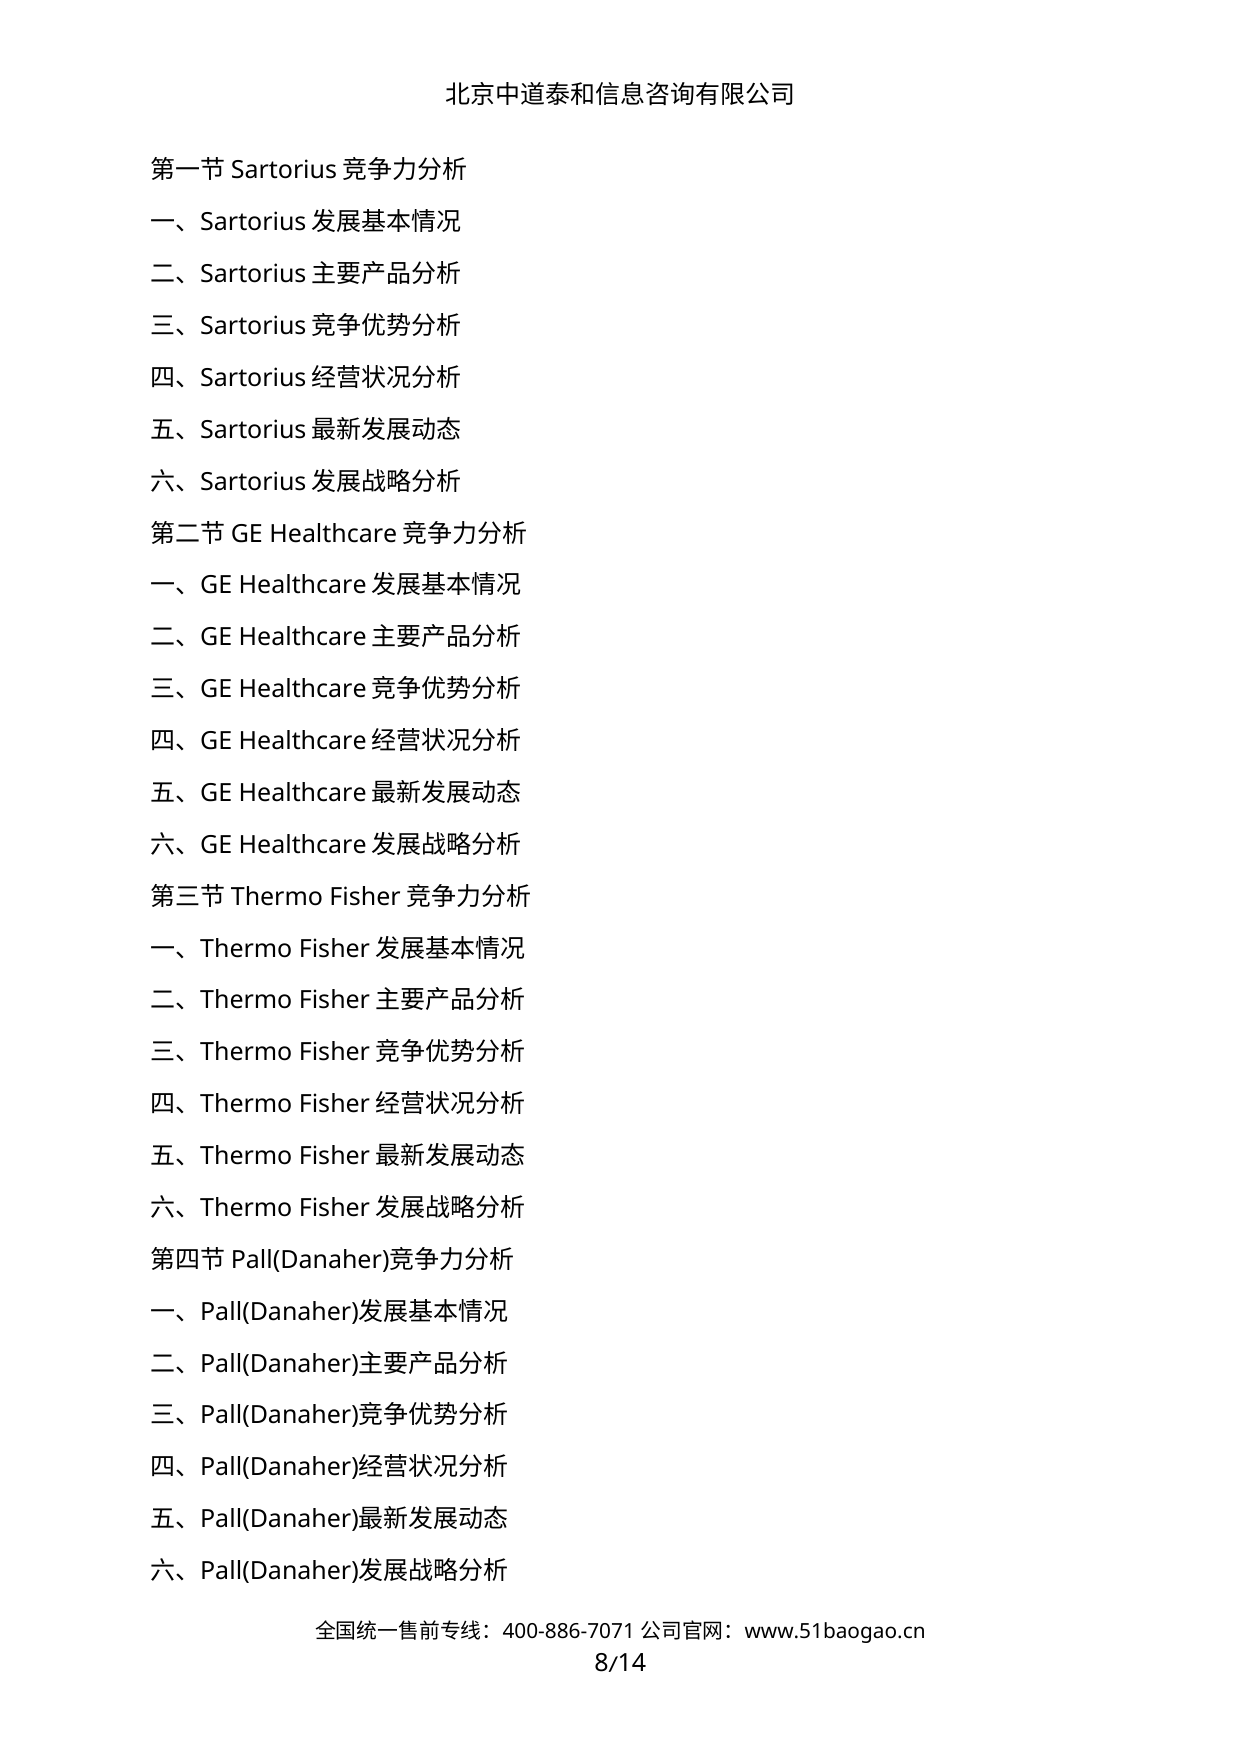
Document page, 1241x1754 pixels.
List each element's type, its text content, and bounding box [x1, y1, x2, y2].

text 三、Pall(Danaher)竞争优势分析 [150, 1395, 1090, 1431]
text 二、Sartorius主要产品分析 [150, 254, 1090, 290]
text 五、Thermo Fisher最新发展动态 [150, 1136, 1090, 1172]
text 四、Pall(Danaher)经营状况分析 [150, 1447, 1090, 1483]
text 五、Pall(Danaher)最新发展动态 [150, 1499, 1090, 1535]
text 第二节 GE Healthcare竞争力分析 [150, 513, 1090, 549]
text 第三节 Thermo Fisher竞争力分析 [150, 876, 1090, 912]
text 五、GE Healthcare最新发展动态 [150, 772, 1090, 809]
text 三、Thermo Fisher竞争优势分析 [150, 1032, 1090, 1068]
text 第一节 Sartorius竞争力分析 [150, 150, 1090, 186]
text 六、Thermo Fisher发展战略分析 [150, 1187, 1090, 1224]
text 一、Thermo Fisher发展基本情况 [150, 928, 1090, 964]
text 一、Sartorius发展基本情况 [150, 202, 1090, 238]
text 四、GE Healthcare经营状况分析 [150, 721, 1090, 757]
text 四、Sartorius经营状况分析 [150, 357, 1090, 394]
text 六、Sartorius发展战略分析 [150, 461, 1090, 497]
text 二、Thermo Fisher主要产品分析 [150, 980, 1090, 1016]
text 六、Pall(Danaher)发展战略分析 [150, 1551, 1090, 1587]
text 三、GE Healthcare竞争优势分析 [150, 669, 1090, 705]
text 第四节 Pall(Danaher)竞争力分析 [150, 1239, 1090, 1276]
text 二、GE Healthcare主要产品分析 [150, 617, 1090, 653]
text 二、Pall(Danaher)主要产品分析 [150, 1343, 1090, 1379]
text 三、Sartorius竞争优势分析 [150, 306, 1090, 342]
text 四、Thermo Fisher经营状况分析 [150, 1084, 1090, 1120]
text 一、Pall(Danaher)发展基本情况 [150, 1291, 1090, 1327]
text 六、GE Healthcare发展战略分析 [150, 824, 1090, 861]
text 五、Sartorius最新发展动态 [150, 409, 1090, 446]
text 一、GE Healthcare发展基本情况 [150, 565, 1090, 601]
